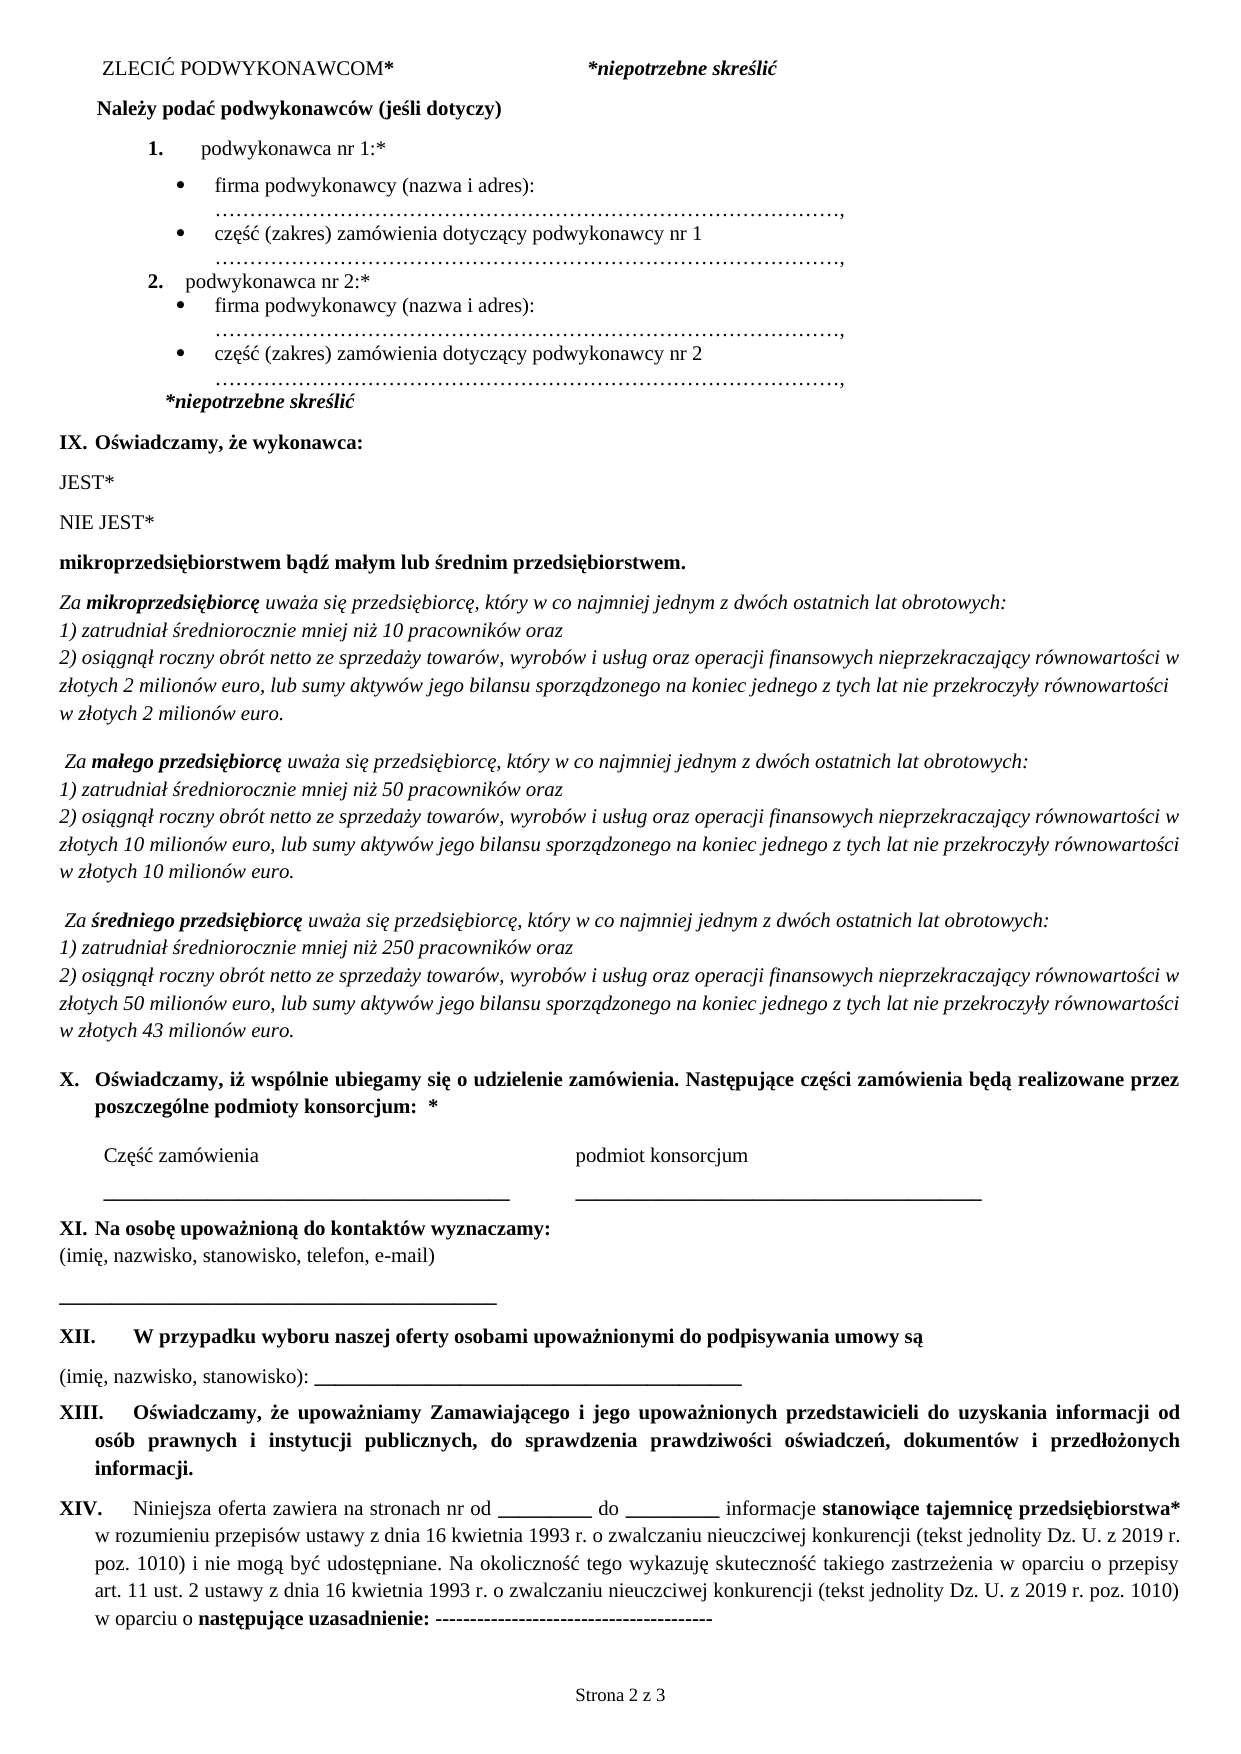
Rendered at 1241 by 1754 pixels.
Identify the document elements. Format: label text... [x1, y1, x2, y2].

text JEST* [59, 470, 1181, 494]
list firma podwykonawcy (nazwa i adres): [177, 173, 1181, 197]
list Oświadczamy, że upoważniamy Zamawiającego i jego upoważnionych przedstawicieli do uzyskania informacji od osób prawnych i instytucji publicznych, do sprawdzenia prawdziwości oświadczeń, dokumentów i przedłożonych informacji. [59, 1400, 1181, 1479]
text ZLECIĆ PODWYKONAWCOM* *niepotrzebne skreślić [59, 56, 1181, 80]
text __________________________________________ [59, 1283, 1181, 1307]
list ………………………………………………………………………………, [214, 197, 1181, 221]
list ………………………………………………………………………………, [214, 245, 1181, 269]
list firma podwykonawcy (nazwa i adres): [177, 293, 1181, 317]
list podwykonawca nr 1:* [148, 136, 1181, 160]
text Za małego przedsiębiorcę uważa się przedsiębiorcę, który w co najmniej jednym z dwóch ostatnich lat obrotowych: 1) zatrudniał średniorocznie mniej niż 50 pracowników oraz 2) osiągnął roczny obrót netto ze sprzedaży towarów, wyrobów i usług oraz operacji finansowych nieprzekraczający równowartości w złotych 10 milionów euro, lub sumy aktywów jego bilansu sporządzonego na koniec jednego z tych lat nie przekroczyły równowartości w złotych 10 milionów euro. [59, 749, 1181, 883]
list Oświadczamy, że wykonawca: [59, 429, 1181, 454]
text NIE JEST* [59, 510, 1181, 534]
text (imię, nazwisko, stanowisko, telefon, e-mail) [59, 1243, 1181, 1267]
list Niniejsza oferta zawiera na stronach nr od _________ do _________ informacje stanowiące tajemnicę przedsiębiorstwa* w rozumieniu przepisów ustawy z dnia 16 kwietnia 1993 r. o zwalczaniu nieuczciwej konkurencji (tekst jednolity Dz. U. z 2019 r. poz. 1010) i nie mogą być udostępniane. Na okoliczność tego wykazuję skuteczność takiego zastrzeżenia w oparciu o przepisy art. 11 ust. 2 ustawy z dnia 16 kwietnia 1993 r. o zwalczaniu nieuczciwej konkurencji (tekst jednolity Dz. U. z 2019 r. poz. 1010) w oparciu o następujące uzasadnienie: ---------------------------------------- [59, 1496, 1181, 1630]
text _______________________________________ _______________________________________ [103, 1179, 1181, 1203]
text Za średniego przedsiębiorcę uważa się przedsiębiorcę, który w co najmniej jednym z dwóch ostatnich lat obrotowych: 1) zatrudniał średniorocznie mniej niż 250 pracowników oraz 2) osiągnął roczny obrót netto ze sprzedaży towarów, wyrobów i usług oraz operacji finansowych nieprzekraczający równowartości w złotych 50 milionów euro, lub sumy aktywów jego bilansu sporządzonego na koniec jednego z tych lat nie przekroczyły równowartości w złotych 43 milionów euro. [59, 908, 1181, 1042]
text Za mikroprzedsiębiorcę uważa się przedsiębiorcę, który w co najmniej jednym z dwóch ostatnich lat obrotowych: 1) zatrudniał średniorocznie mniej niż 10 pracowników oraz 2) osiągnął roczny obrót netto ze sprzedaży towarów, wyrobów i usług oraz operacji finansowych nieprzekraczający równowartości w złotych 2 milionów euro, lub sumy aktywów jego bilansu sporządzonego na koniec jednego z tych lat nie przekroczyły równowartości w złotych 2 milionów euro. [59, 590, 1181, 724]
list Na osobę upoważnioną do kontaktów wyznaczamy: [59, 1216, 1181, 1240]
list ………………………………………………………………………………, [214, 317, 1181, 341]
text (imię, nazwisko, stanowisko): _________________________________________ [59, 1364, 1181, 1388]
list Oświadczamy, iż wspólnie ubiegamy się o udzielenie zamówienia. Następujące części zamówienia będą realizowane przez poszczególne podmioty konsorcjum: * [59, 1067, 1181, 1118]
text Należy podać podwykonawców (jeśli dotyczy) [59, 96, 1181, 120]
list ………………………………………………………………………………, [214, 365, 1181, 389]
text Część zamówienia podmiot konsorcjum [103, 1143, 1181, 1167]
list część (zakres) zamówienia dotyczący podwykonawcy nr 2 [177, 341, 1181, 365]
text *niepotrzebne skreślić [59, 389, 1181, 413]
list W przypadku wyboru naszej oferty osobami upoważnionymi do podpisywania umowy są [59, 1323, 1181, 1348]
text mikroprzedsiębiorstwem bądź małym lub średnim przedsiębiorstwem. [59, 550, 1181, 574]
list część (zakres) zamówienia dotyczący podwykonawcy nr 1 [177, 221, 1181, 245]
list podwykonawca nr 2:* [148, 269, 1181, 293]
